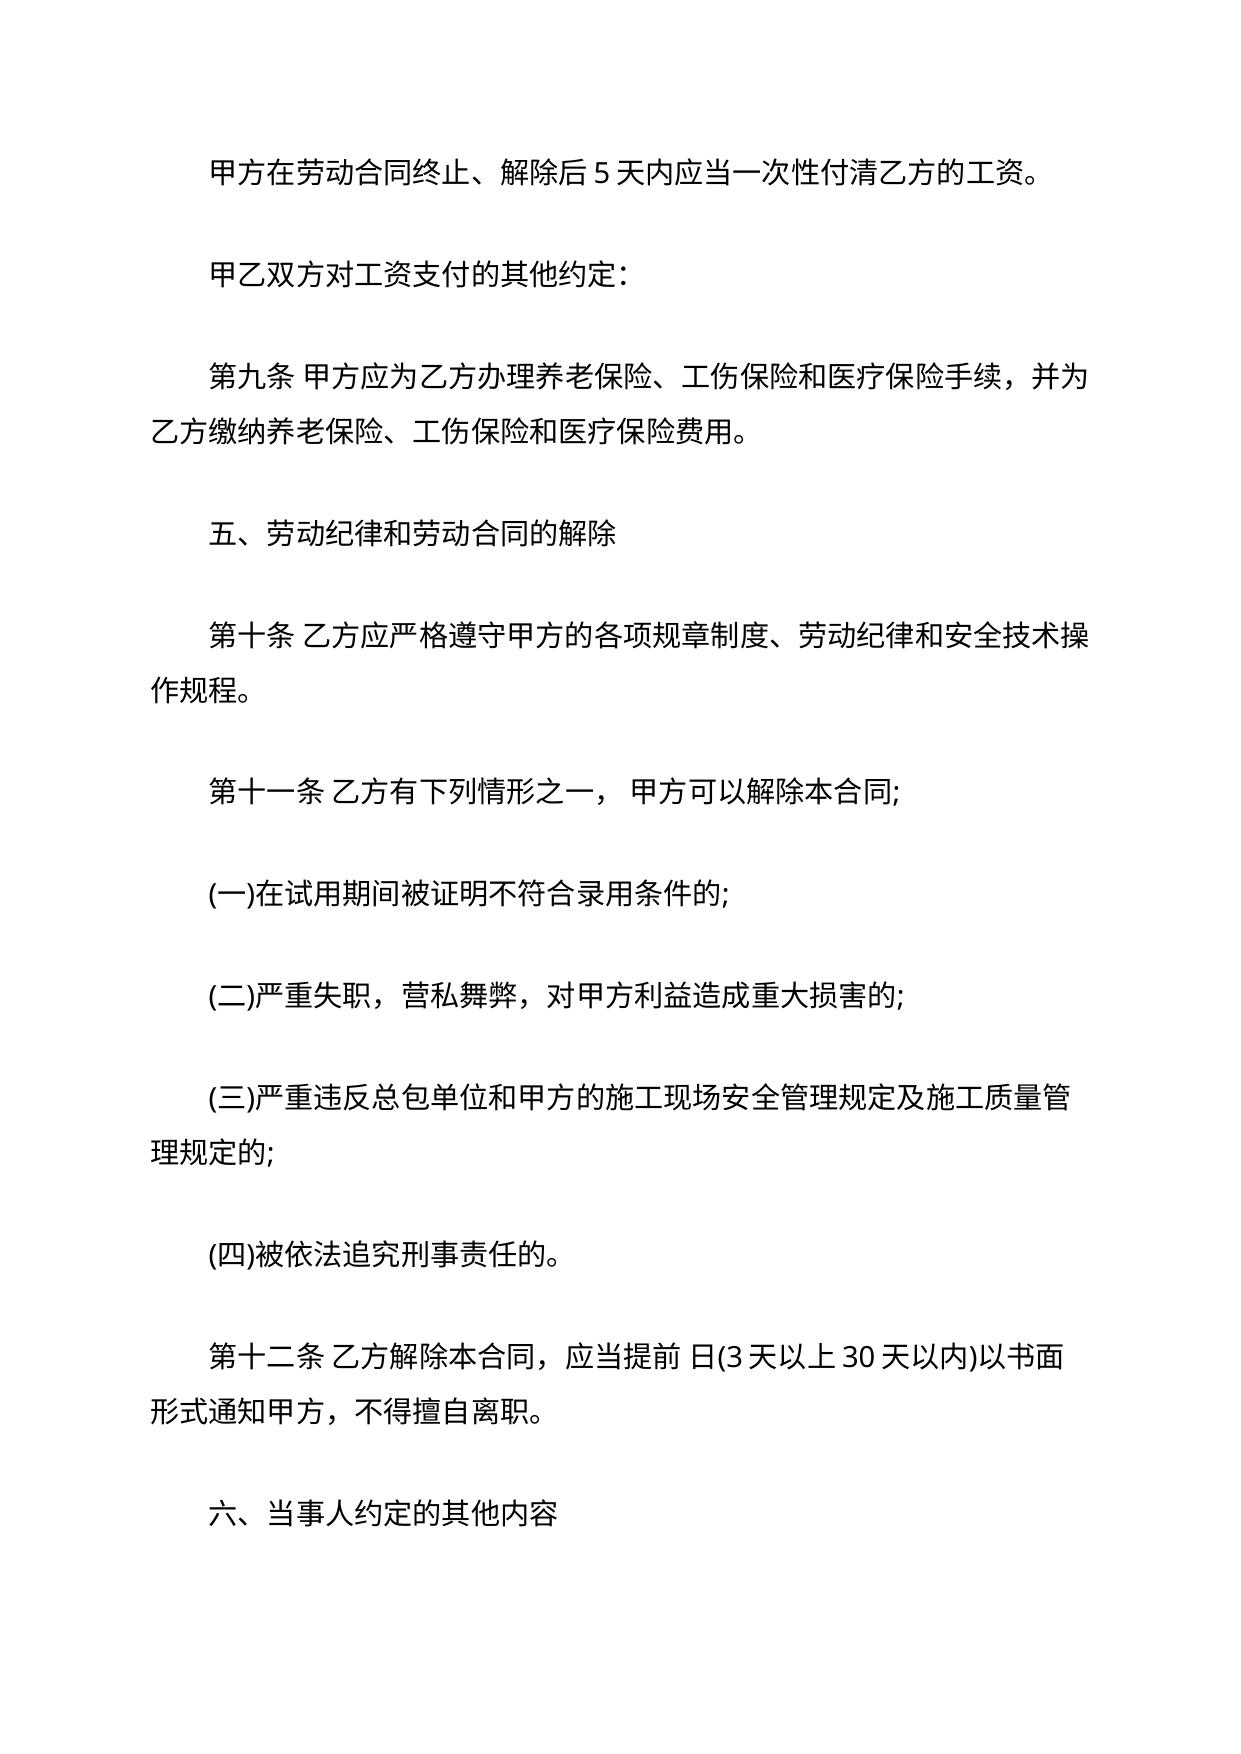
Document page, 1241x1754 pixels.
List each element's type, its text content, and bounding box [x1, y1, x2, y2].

text 第十一条 乙方有下列情形之一， 甲方可以解除本合同; [150, 769, 1090, 811]
text 甲乙双方对工资支付的其他约定： [150, 252, 1090, 294]
text 五、劳动纪律和劳动合同的解除 [150, 510, 1090, 553]
text (一)在试用期间被证明不符合录用条件的; [150, 871, 1090, 913]
text 甲方在劳动合同终止、解除后5天内应当一次性付清乙方的工资。 [150, 150, 1090, 192]
text 六、当事人约定的其他内容 [150, 1491, 1090, 1533]
text (三)严重违反总包单位和甲方的施工现场安全管理规定及施工质量管理规定的; [150, 1075, 1090, 1172]
text 第九条 甲方应为乙方办理养老保险、工伤保险和医疗保险手续，并为乙方缴纳养老保险、工伤保险和医疗保险费用。 [150, 354, 1090, 451]
text 第十条 乙方应严格遵守甲方的各项规章制度、劳动纪律和安全技术操作规程。 [150, 612, 1090, 709]
text (四)被依法追究刑事责任的。 [150, 1232, 1090, 1274]
text 第十二条 乙方解除本合同，应当提前 日(3天以上30天以内)以书面形式通知甲方，不得擅自离职。 [150, 1334, 1090, 1431]
text (二)严重失职，营私舞弊，对甲方利益造成重大损害的; [150, 973, 1090, 1015]
